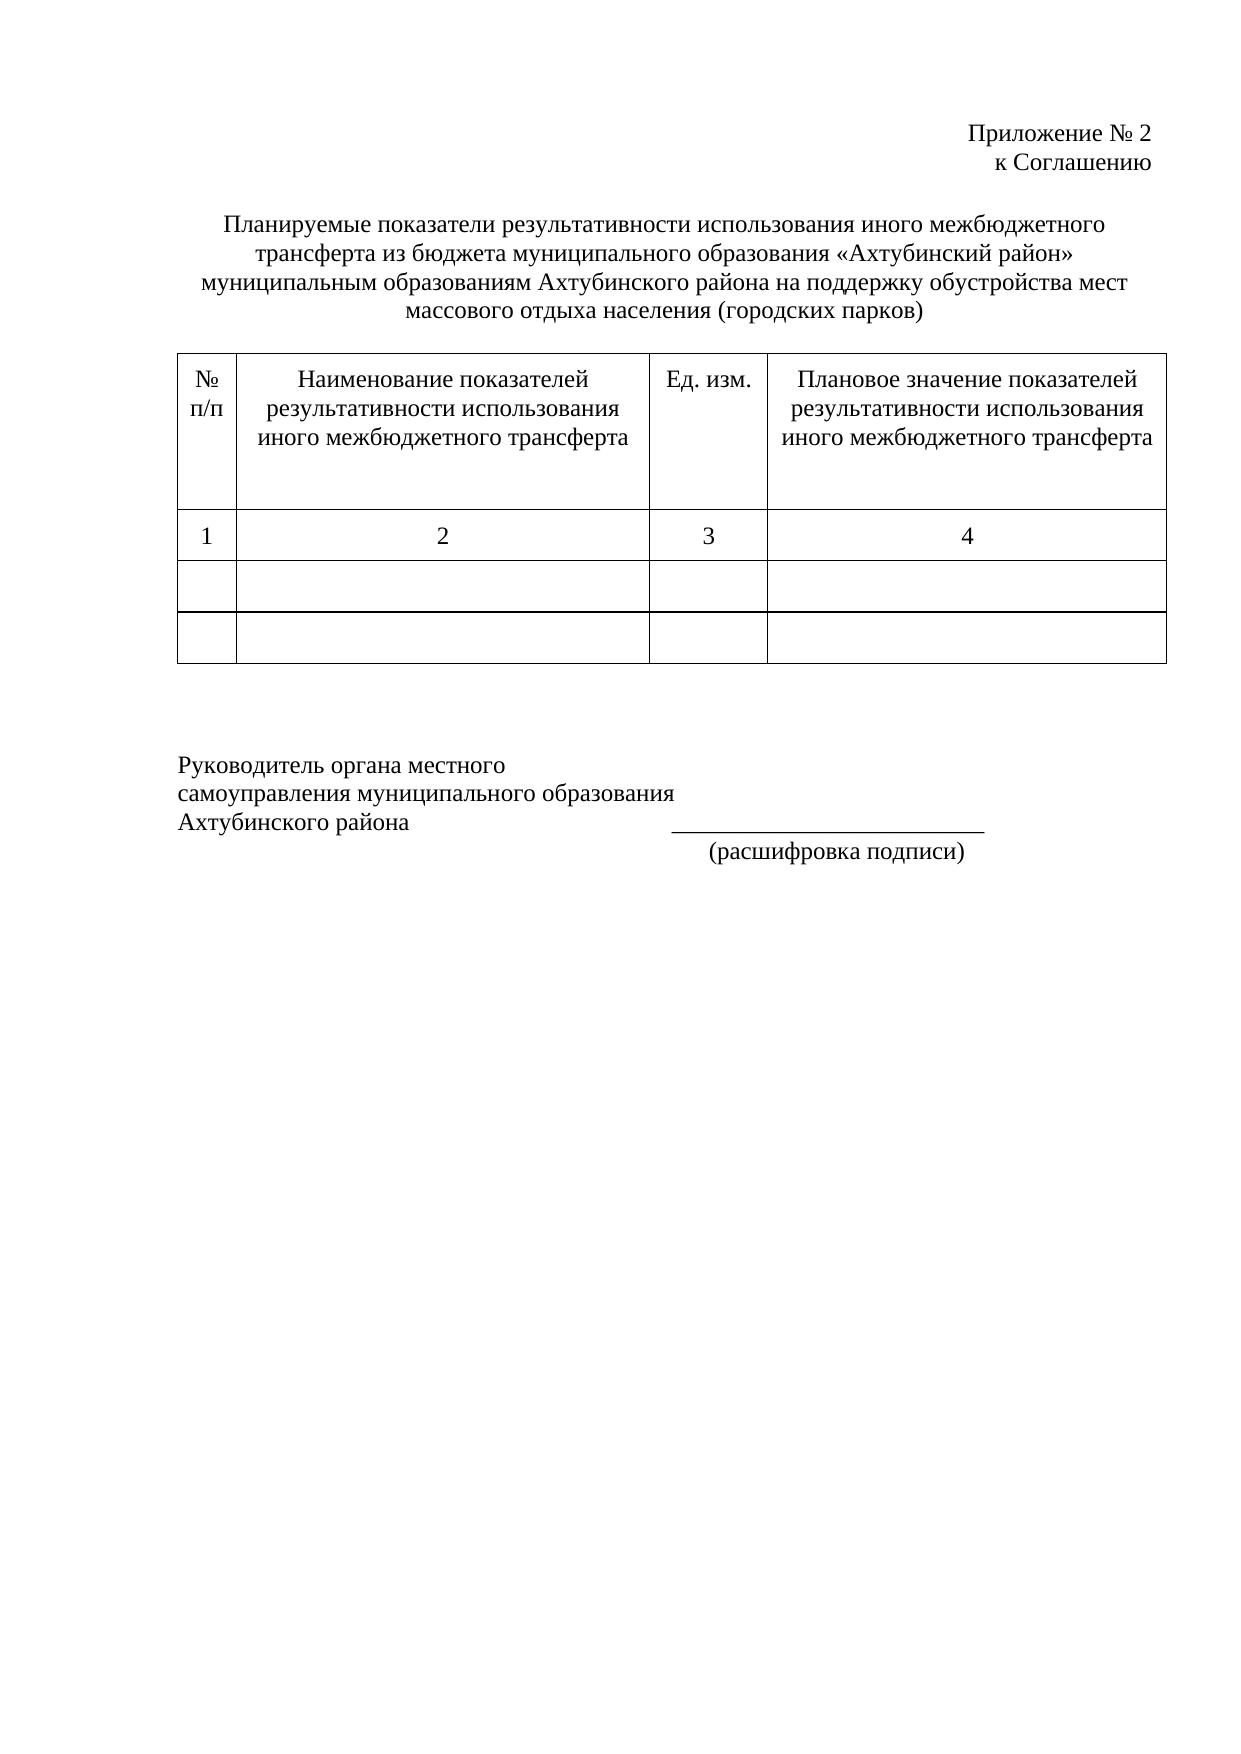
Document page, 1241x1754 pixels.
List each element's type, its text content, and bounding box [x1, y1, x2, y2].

table_header № п/п [178, 354, 236, 509]
table_cell [650, 613, 767, 662]
text Руководитель органа местного [177, 750, 1152, 778]
table_cell 2 [237, 510, 649, 560]
table_header Ед. изм. [650, 354, 767, 509]
text Приложение № 2 [901, 118, 1152, 147]
table_cell 3 [650, 510, 767, 560]
table_cell [178, 613, 236, 662]
table_cell [650, 561, 767, 611]
table_cell 4 [768, 510, 1166, 560]
table_cell 1 [178, 510, 236, 560]
table_cell [178, 561, 236, 611]
text Ахтубинского района _________________________ [177, 807, 1152, 836]
table_cell [768, 613, 1166, 662]
table_header Плановое значение показателей результативности использования иного межбюджетного трансферта [768, 354, 1166, 509]
text самоуправления муниципального образования [177, 778, 1152, 807]
text к Соглашению [901, 147, 1152, 176]
table_header Наименование показателей результативности использования иного межбюджетного трансферта [237, 354, 649, 509]
text Планируемые показатели результативности использования иного межбюджетного трансферта из бюджета муниципального образования «Ахтубинский район» муниципальным образованиям Ахтубинского района на поддержку обустройства мест массового отдыха населения (городских парков) [177, 209, 1152, 324]
text (расшифровка подписи) [177, 836, 1152, 865]
table_cell [768, 561, 1166, 611]
table_cell [237, 613, 649, 662]
table_cell [237, 561, 649, 611]
